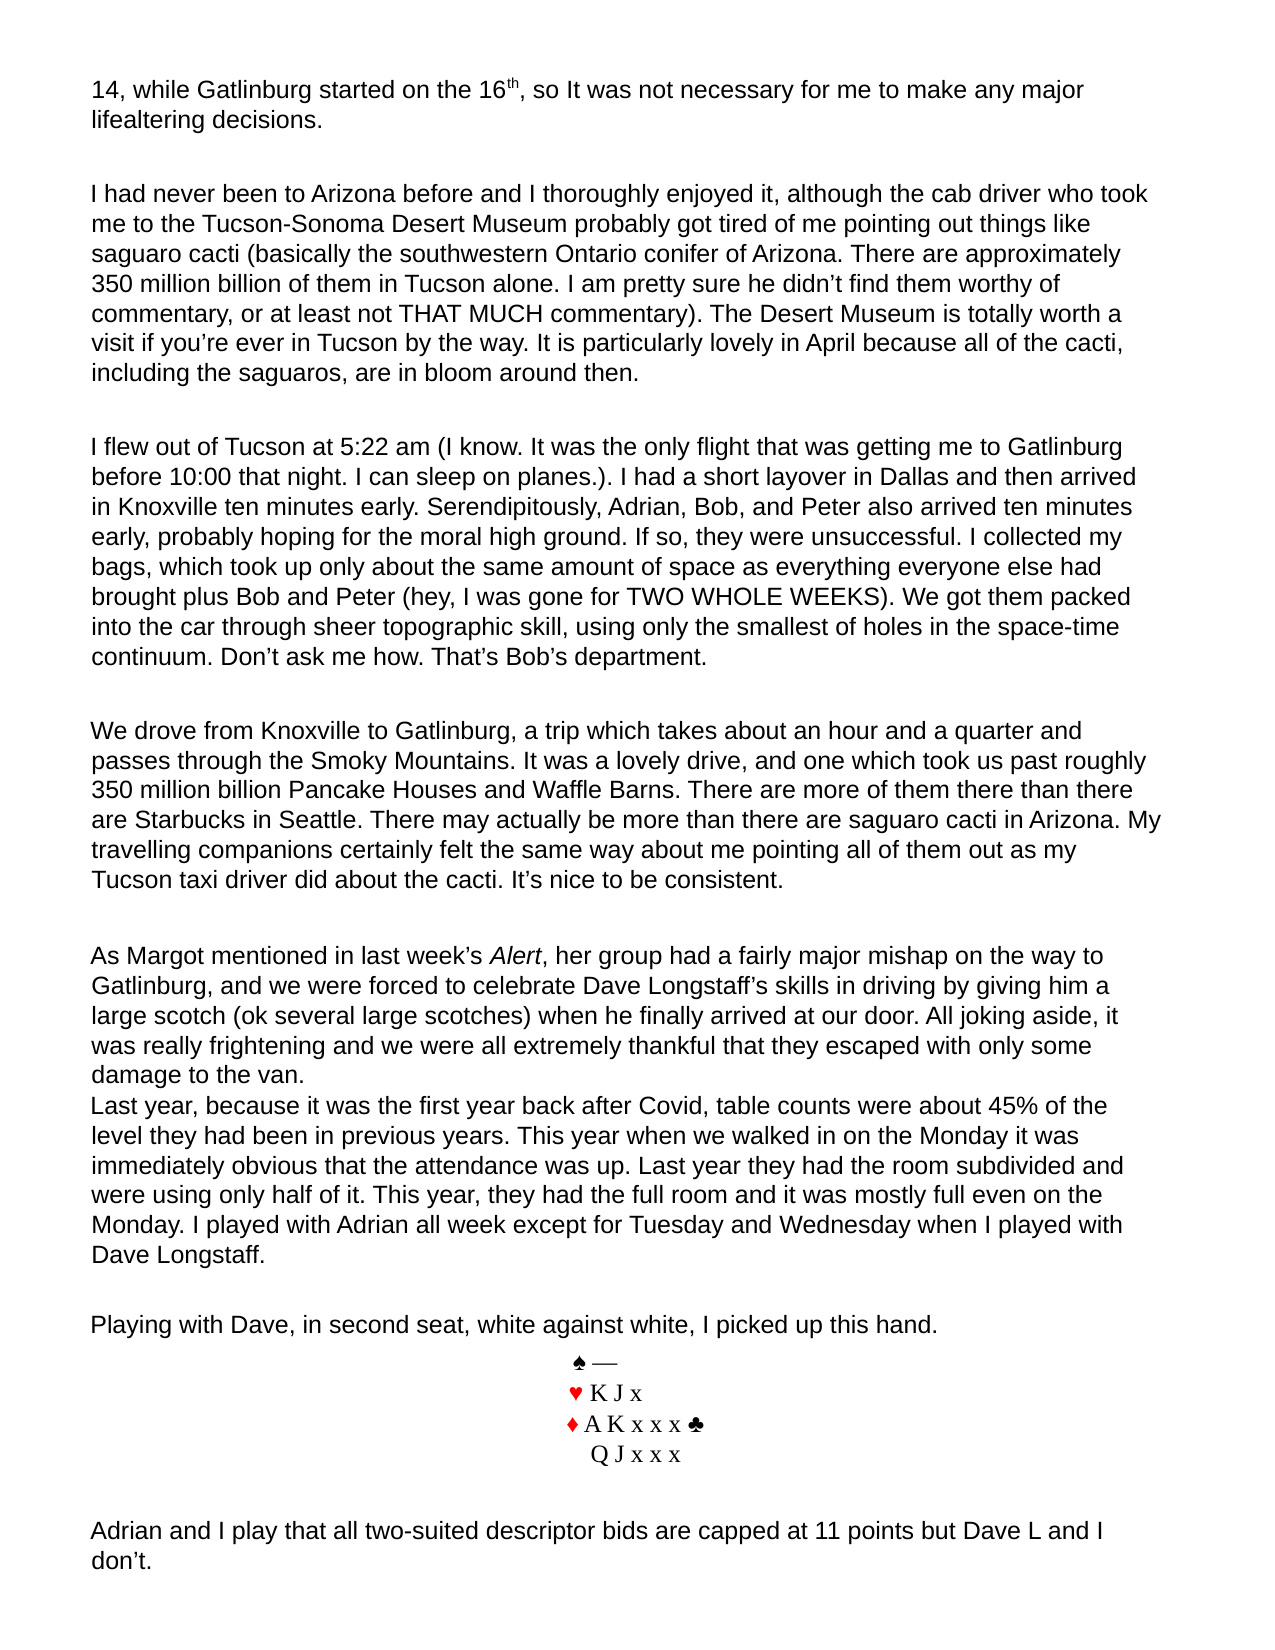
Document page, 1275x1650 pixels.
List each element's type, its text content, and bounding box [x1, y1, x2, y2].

text We drove from Knoxville to Gatlinburg, a trip which takes about an hour and a quarter and passes through the Smoky Mountains. It was a lovely drive, and one which took us past roughly 350 million billion Pancake Houses and Waffle Barns. There are more of them there than there are Starbucks in Seattle. There may actually be more than there are saguaro cacti in Arizona. My travelling companions certainly felt the same way about me pointing all of them out as my Tucson taxi driver did about the cacti. It’s nice to be consistent. [90, 716, 1163, 894]
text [90, 75, 1163, 134]
text I flew out of Tucson at 5:22 am (I know. It was the only flight that was getting me to Gatlinburg before 10:00 that night. I can sleep on planes.). I had a short layover in Dallas and then arrived in Knoxville ten minutes early. Serendipitously, Adrian, Bob, and Peter also arrived ten minutes early, probably hoping for the moral high ground. If so, they were unsuccessful. I collected my bags, which took up only about the same amount of space as everything everyone else had brought plus Bob and Peter (hey, I was gone for TWO WHOLE WEEKS). We got them packed into the car through sheer topographic skill, using only the smallest of holes in the space-time continuum. Don’t ask me how. That’s Bob’s department. [90, 432, 1163, 670]
text As Margot mentioned in last week’s Alert, her group had a fairly major mishap on the way to Gatlinburg, and we were forced to celebrate Dave Longstaff’s skills in driving by giving him a large scotch (ok several large scotches) when he finally arrived at our door. All joking aside, it was really frightening and we were all extremely thankful that they escaped with only some damage to the van. [90, 941, 1163, 1089]
text ♥ K J x [141, 1378, 1064, 1407]
text ♦ A K x x x ♣ Q J x x x [564, 1409, 706, 1468]
text I had never been to Arizona before and I thoroughly enjoyed it, although the cab driver who took me to the Tucson-Sonoma Desert Museum probably got tired of me pointing out things like saguaro cacti (basically the southwestern Ontario conifer of Arizona. There are approximately 350 million billion of them in Tucson alone. I am pretty sure he didn’t find them worthy of commentary, or at least not THAT MUCH commentary). The Desert Museum is totally worth a visit if you’re ever in Tucson by the way. It is particularly lovely in April because all of the cacti, including the saguaros, are in bloom around then. [90, 179, 1163, 387]
text Adrian and I play that all two-suited descriptor bids are capped at 11 points but Dave L and I don’t. [90, 1516, 1163, 1575]
text Playing with Dave, in second seat, white against white, I picked up this hand. [90, 1310, 1163, 1339]
text ♠ — [141, 1347, 1049, 1376]
text Last year, because it was the first year back after Covid, table counts were about 45% of the level they had been in previous years. This year when we walked in on the Monday it was immediately obvious that the attendance was up. Last year they had the room subdivided and were using only half of it. This year, they had the full room and it was mostly full even on the Monday. I played with Adrian all week except for Tuesday and Wednesday when I played with Dave Longstaff. [90, 1091, 1163, 1269]
